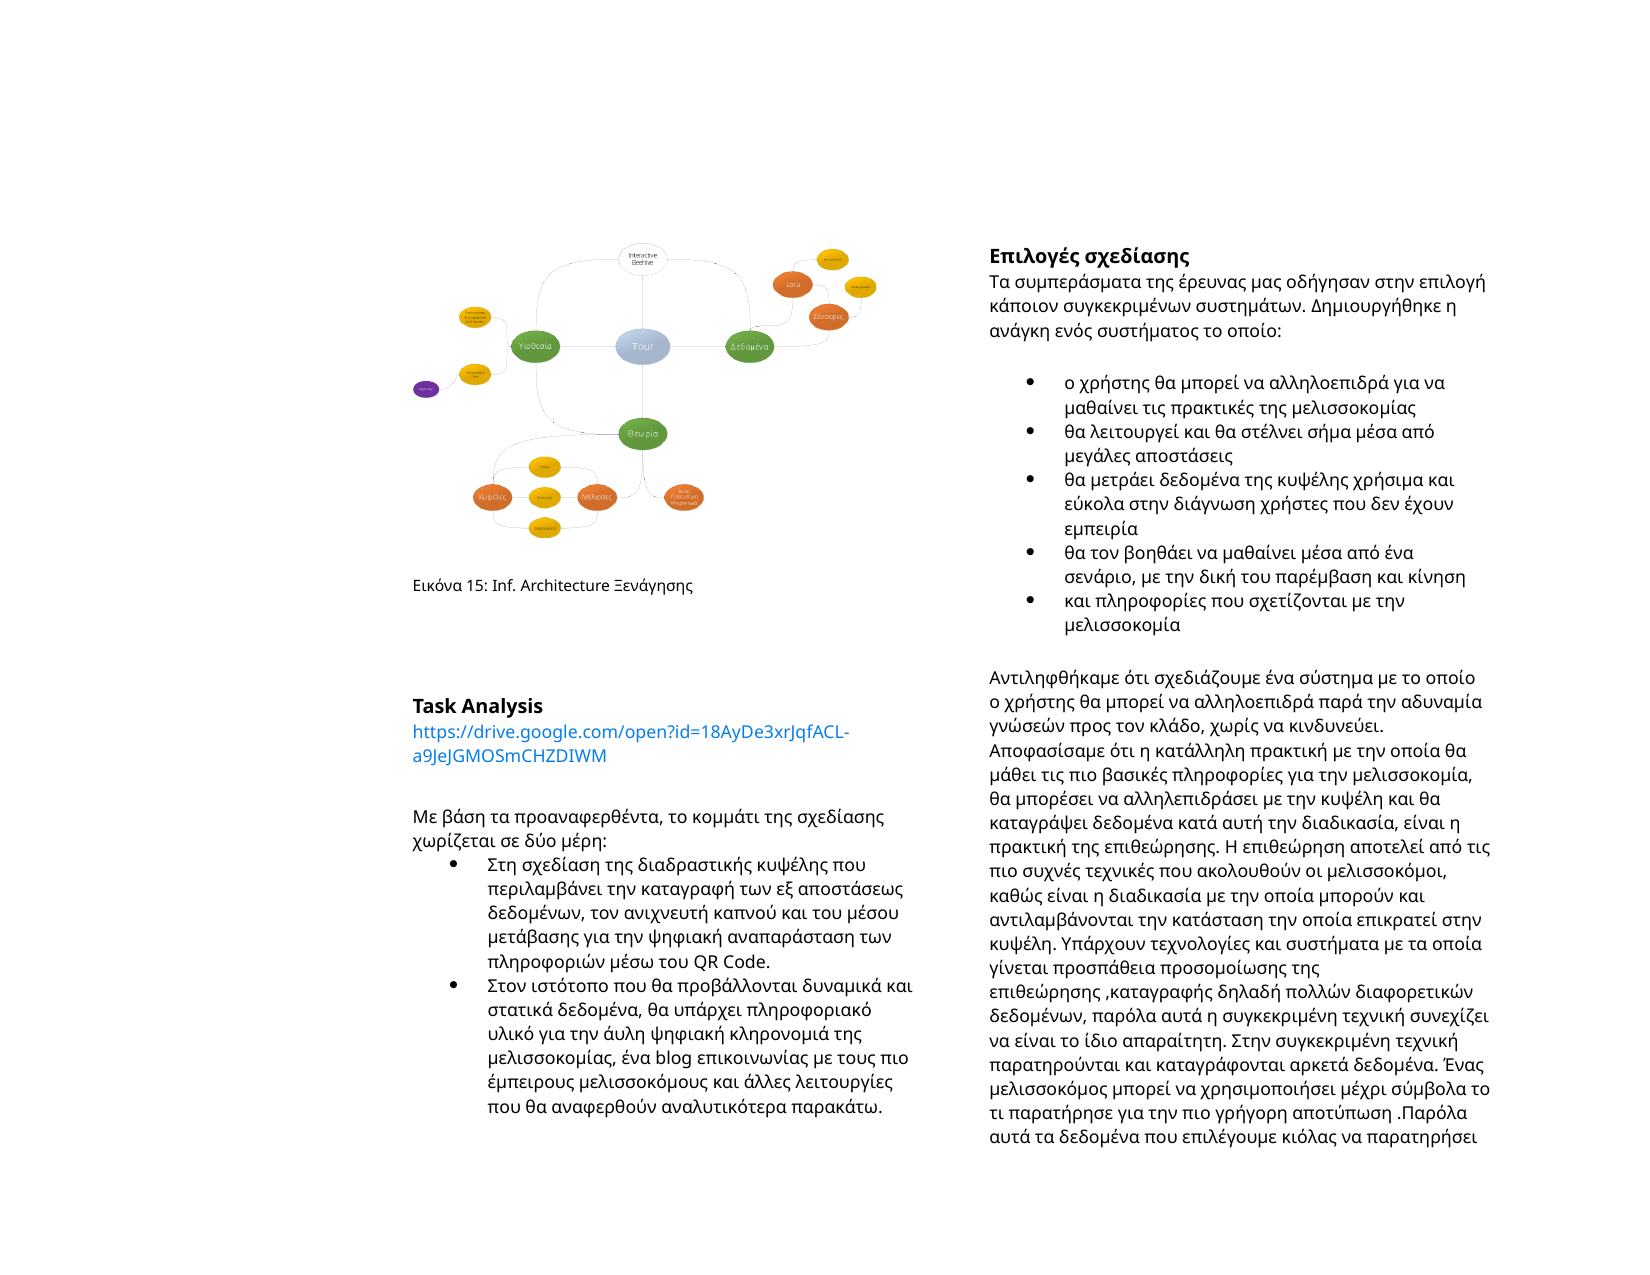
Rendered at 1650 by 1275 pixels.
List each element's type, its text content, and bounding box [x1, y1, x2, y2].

list θα τον βοηθάει να μαθαίνει μέσα από ένα σενάριο, με την δική του παρέμβαση και κίνηση [1027, 540, 1491, 588]
list θα μετράει δεδομένα της κυψέλης χρήσιμα και εύκολα στην διάγνωση χρήστες που δεν έχουν εμπειρία [1027, 468, 1491, 540]
list θα λειτουργεί και θα στέλνει σήμα μέσα από μεγάλες αποστάσεις [1027, 419, 1491, 468]
text Task Analysis https://drive.google.com/open?id=18AyDe3xrJqfACL-a9JeJGMOSmCHZDIWM [412, 692, 914, 767]
list Στη σχεδίαση της διαδραστικής κυψέλης που περιλαμβάνει την καταγραφή των εξ αποστάσεως δεδομένων, τον ανιχνευτή καπνού και του μέσου μετάβασης για την ψηφιακή αναπαράσταση των πληροφοριών μέσω του QR Code. [450, 852, 914, 973]
list και πληροφορίες που σχετίζονται με την μελισσοκομία [1027, 588, 1491, 637]
text Εικόνα 15: Inf. Architecture Ξενάγησης [412, 243, 914, 596]
list ο χρήστης θα μπορεί να αλληλοεπιδρά για να μαθαίνει τις πρακτικές της μελισσοκομίας [1027, 371, 1491, 419]
text Επιλογές σχεδίασης Τα συμπεράσματα της έρευνας μας οδήγησαν στην επιλογή κάποιον συγκεκριμένων συστημάτων. Δημιουργήθηκε η ανάγκη ενός συστήματος το οποίο: [989, 243, 1491, 342]
text Με βάση τα προαναφερθέντα, το κομμάτι της σχεδίασης χωρίζεται σε δύο μέρη: [412, 804, 914, 852]
list Στον ιστότοπο που θα προβάλλονται δυναμικά και στατικά δεδομένα, θα υπάρχει πληροφοριακό υλικό για την άυλη ψηφιακή κληρονομιά της μελισσοκομίας, ένα blog επικοινωνίας με τους πιο έμπειρους μελισσοκόμους και άλλες λειτουργίες που θα αναφερθούν αναλυτικότερα παρακάτω. [450, 973, 914, 1118]
